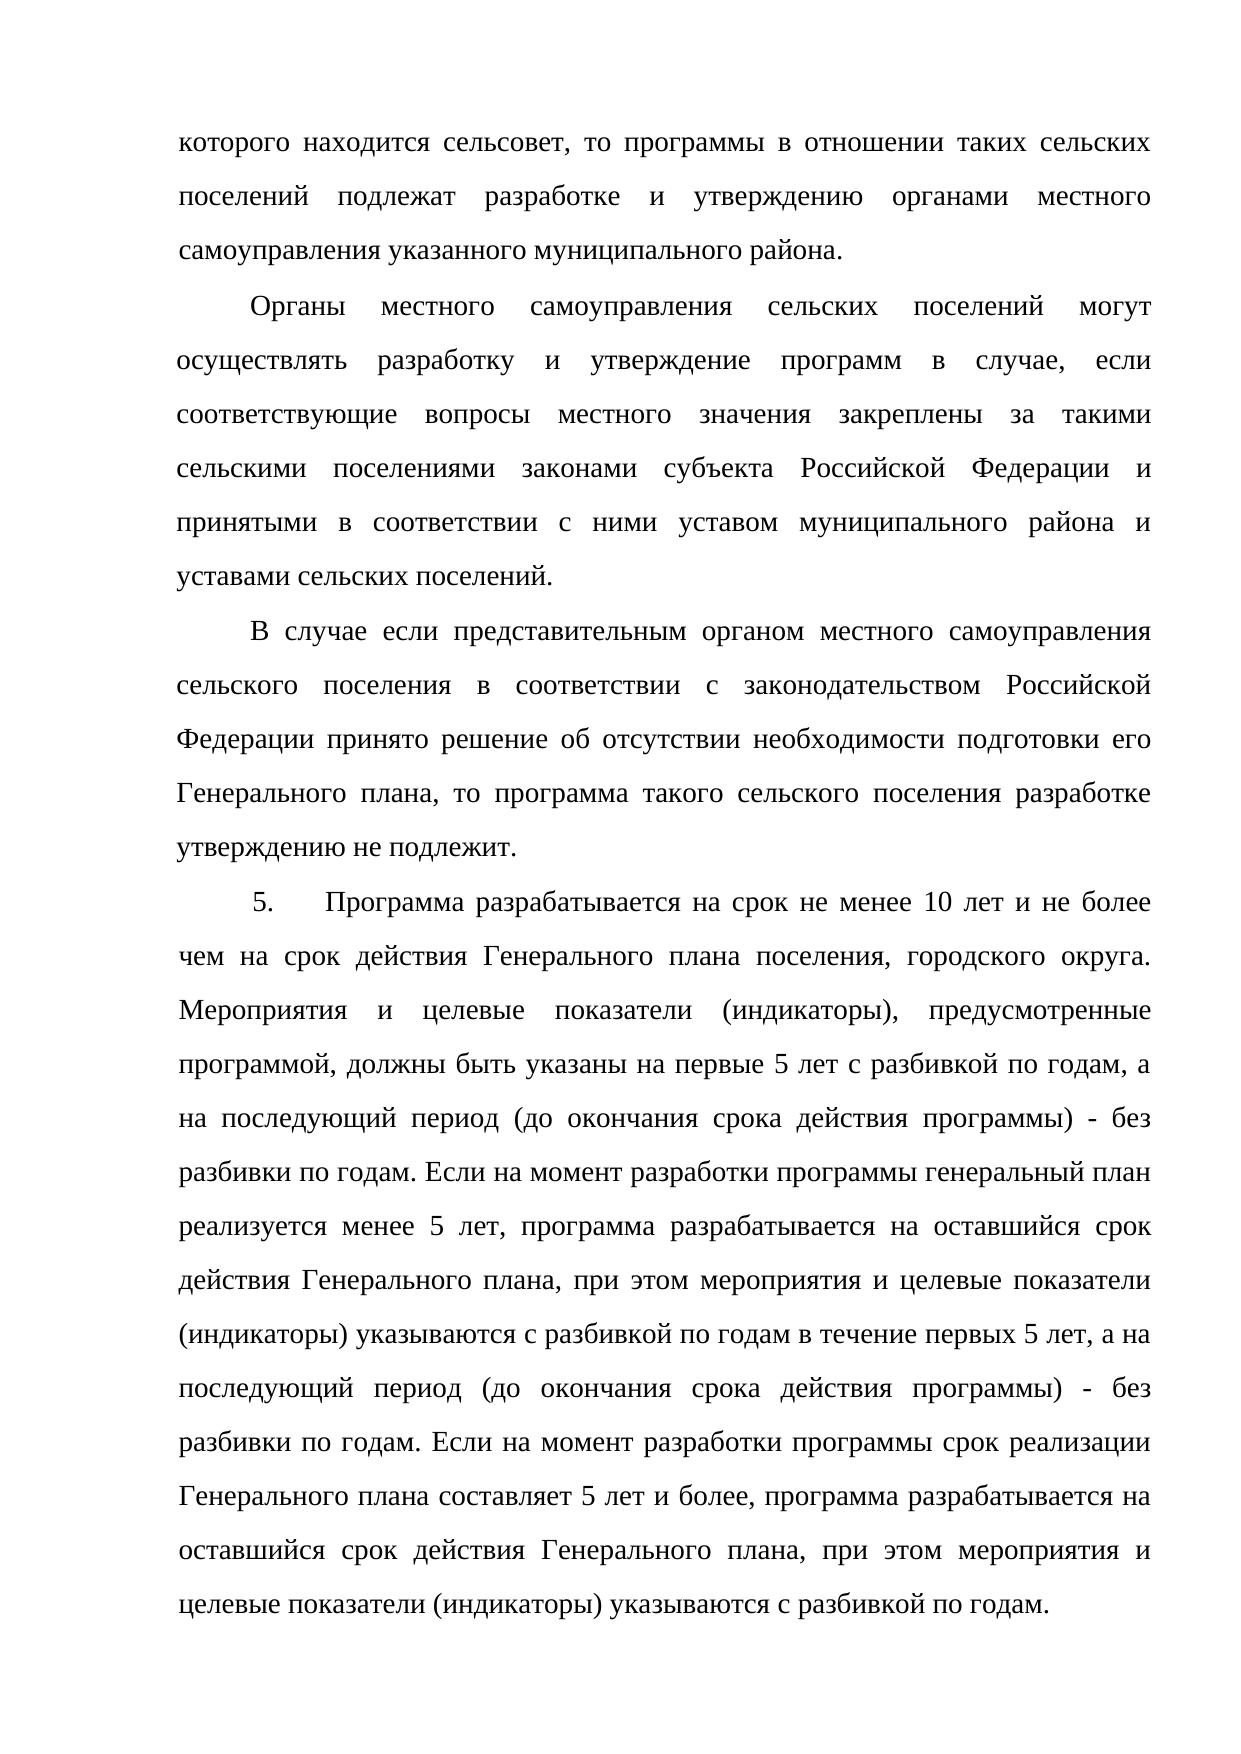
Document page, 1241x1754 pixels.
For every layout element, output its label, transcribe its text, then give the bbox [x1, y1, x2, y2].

list Программа разрабатывается на срок не менее 10 лет и не более чем на срок действия Генерального плана поселения, городского округа. Мероприятия и целевые показатели (индикаторы), предусмотренные программой, должны быть указаны на первые 5 лет с разбивкой по годам, а на последующий период (до окончания срока действия программы) - без разбивки по годам. Если на момент разработки программы генеральный план реализуется менее 5 лет, программа разрабатывается на оставшийся срок действия Генерального плана, при этом мероприятия и целевые показатели (индикаторы) указываются с разбивкой по годам в течение первых 5 лет, а на последующий период (до окончания срока действия программы) - без разбивки по годам. Если на момент разработки программы срок реализации Генерального плана составляет 5 лет и более, программа разрабатывается на оставшийся срок действия Генерального плана, при этом мероприятия и целевые показатели (индикаторы) указываются с разбивкой по годам. [178, 884, 1152, 1619]
text В случае если представительным органом местного самоуправления сельского поселения в соответствии с законодательством Российской Федерации принято решение об отсутствии необходимости подготовки его Генерального плана, то программа такого сельского поселения разработке утверждению не подлежит. [176, 613, 1152, 862]
text Органы местного самоуправления сельских поселений могут осуществлять разработку и утверждение программ в случае, если соответствующие вопросы местного значения закреплены за такими сельскими поселениями законами субъекта Российской Федерации и принятыми в соответствии с ними уставом муниципального района и уставами сельских поселений. [176, 288, 1152, 591]
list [178, 124, 1152, 266]
